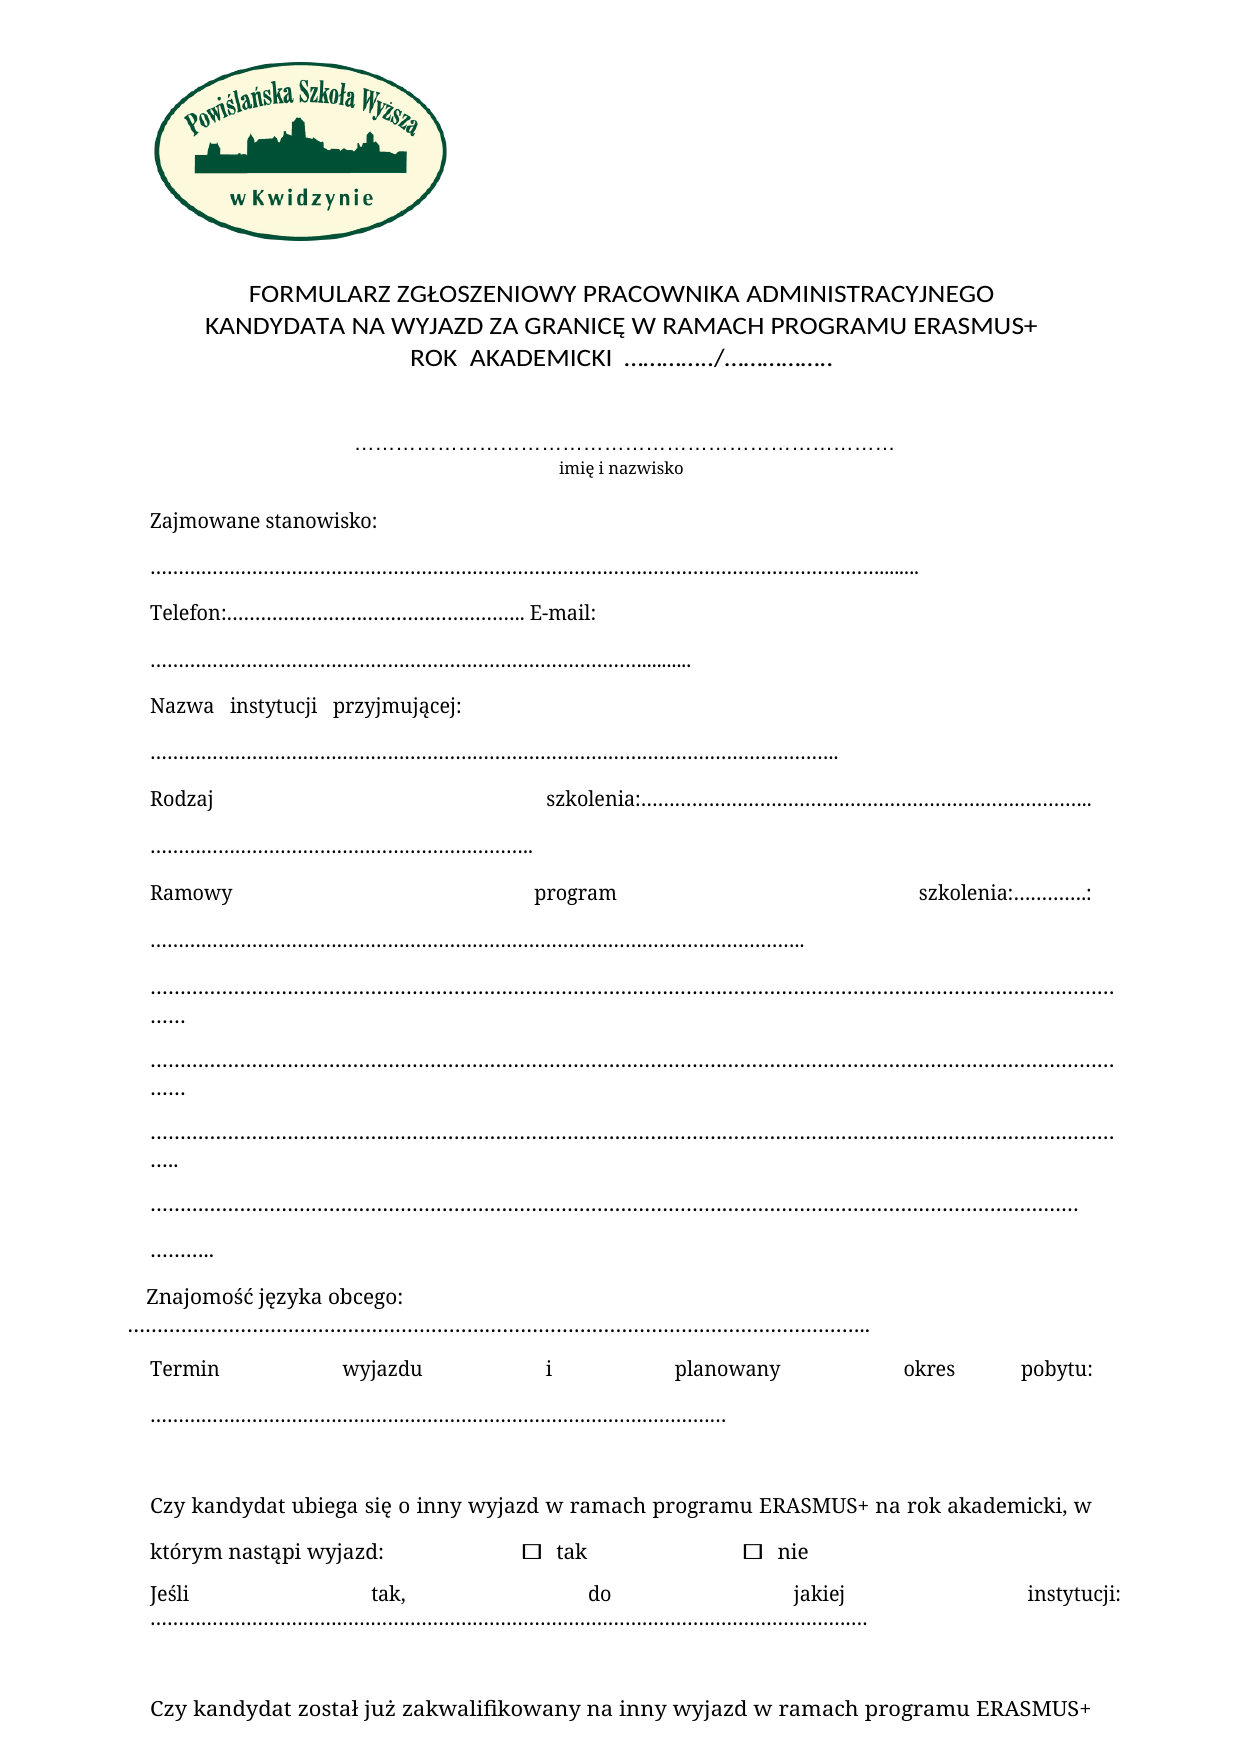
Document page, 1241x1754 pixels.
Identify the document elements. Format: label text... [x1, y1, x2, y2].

text Jeśli tak, do jakiej instytucji:………………………………………………………………………………………………………………. [150, 1582, 1121, 1630]
picture [141, 59, 459, 245]
text FORMULARZ ZGŁOSZENIOWY PRACOWNIKA ADMINISTRACYJNEGO KANDYDATA NA WYJAZD ZA GRANICĘ W RAMACH PROGRAMU ERASMUS+ ROK AKADEMICKI …………../…………….. [189, 278, 1054, 373]
text Nazwa instytucji przyjmującej:………………………………………………………………………………………………………….. [150, 691, 1092, 766]
text …………………………………………………………………………………………………………………………………………………… [150, 972, 1121, 1029]
text …………………………………………………………………… [127, 431, 1121, 454]
text Zajmowane stanowisko:…………………………………………………………………………………………………………………........ Telefon:…………………………………………….. E-mail:…………………………………………………………………………….......... [150, 506, 1092, 673]
text Znajomość języka obcego:…………………………………………………………………………………………………………….. [127, 1282, 1121, 1339]
text Rodzaj szkolenia:……………………………………………………………………..………………………………………………………….. [150, 784, 1092, 859]
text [150, 1694, 1093, 1723]
text Termin wyjazdu i planowany okres pobytu:………………………………………………………………………………………… [150, 1354, 1093, 1429]
text ………………………………………………………………………………………………………………………………………………….. [150, 1189, 1093, 1264]
text Czy kandydat ubiega się o inny wyjazd w ramach programu ERASMUS+ na rok akademicki, w którym nastąpi wyjazd:  tak  nie [150, 1491, 1093, 1565]
text Ramowy program szkolenia:………….:…………………………………………………………………………………………………….. [150, 878, 1092, 954]
text ………………………………………………………………………………………………………………………………………………….. [150, 1117, 1121, 1174]
text imię i nazwisko [142, 457, 1100, 479]
text …………………………………………………………………………………………………………………………………………………… [150, 1045, 1121, 1102]
